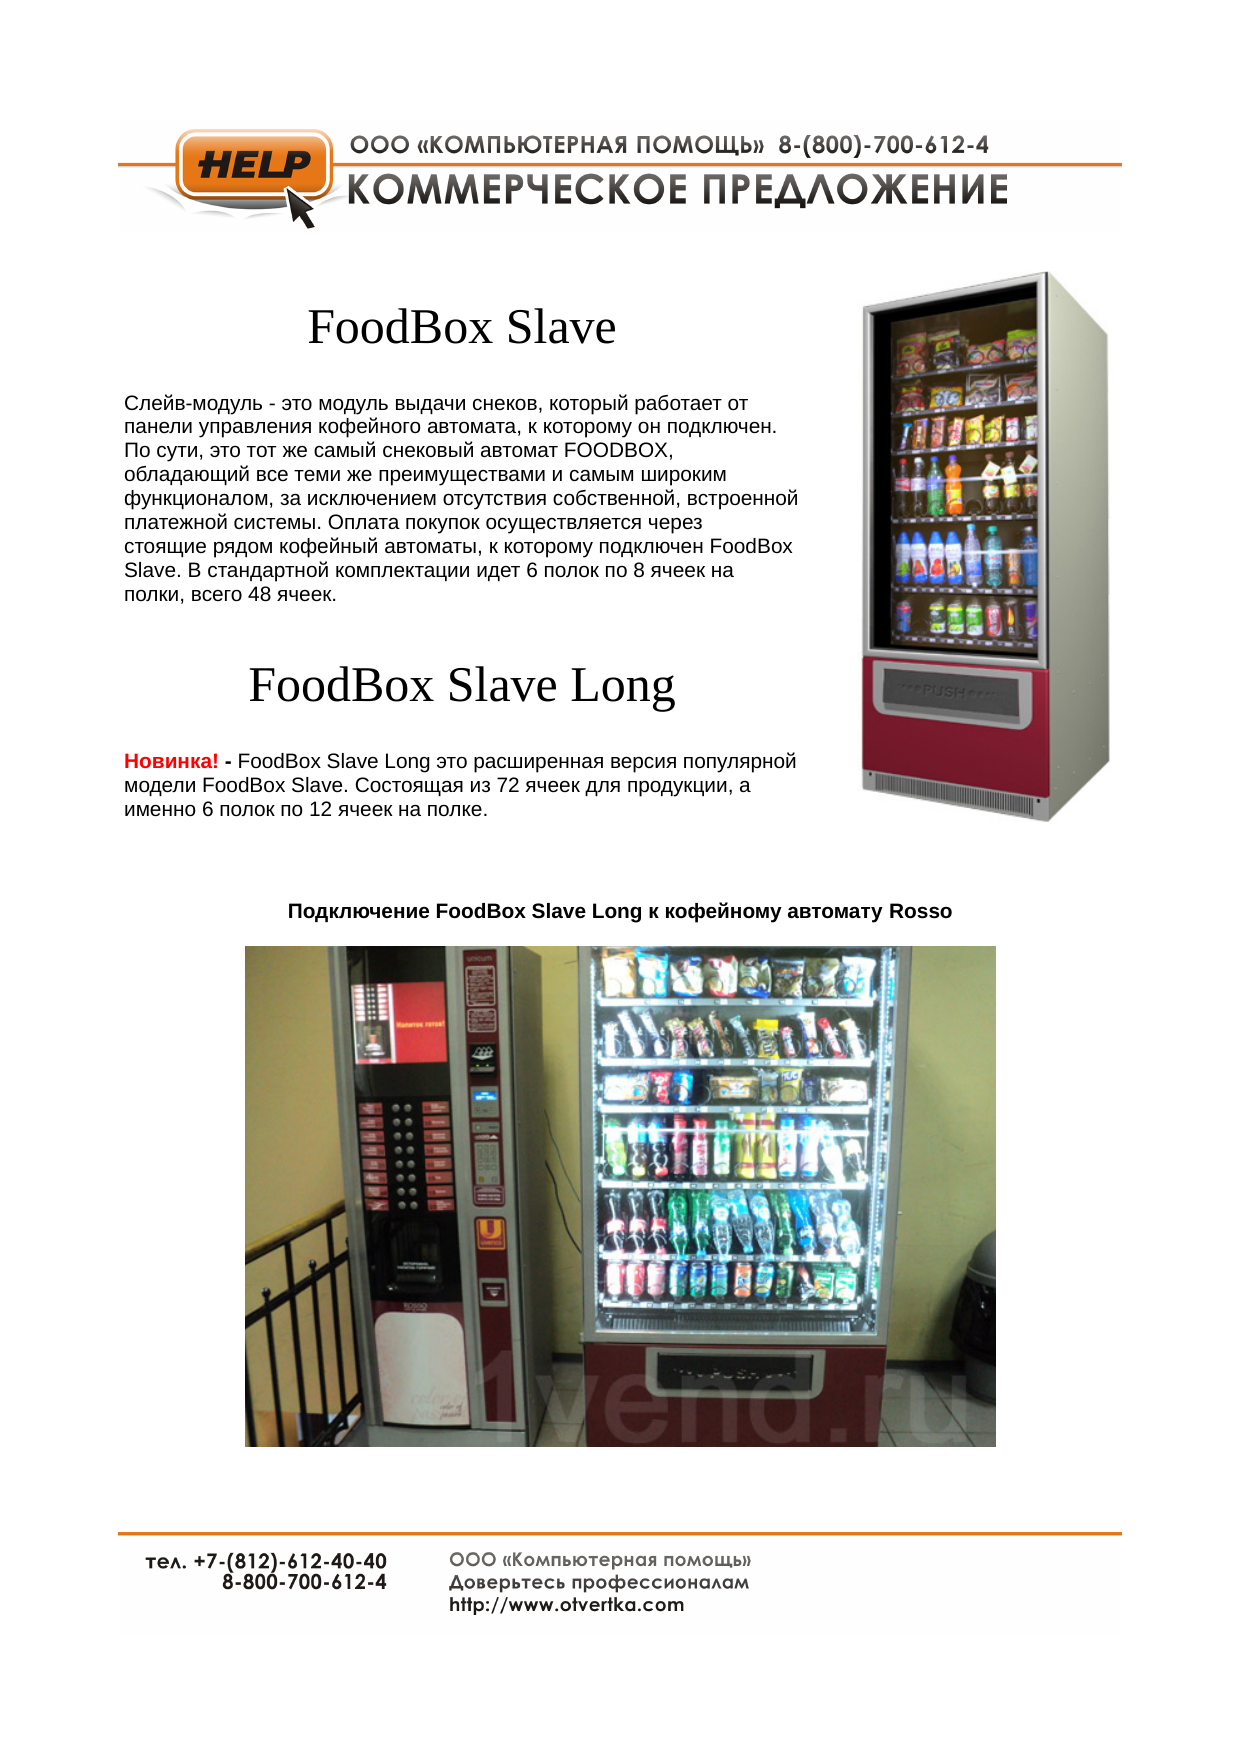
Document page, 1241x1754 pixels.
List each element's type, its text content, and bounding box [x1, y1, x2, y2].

picture [245, 946, 996, 1447]
text Подключение FoodBox Slave Long к кофейному автомату Rosso [118, 898, 1122, 922]
picture [857, 271, 1112, 823]
picture [118, 1532, 1122, 1636]
table_cell FoodBox Slave Слейв-модуль - это модуль выдачи снеков, который работает от панели управления кофейного автомата, к которому он подключен. По сути, это тот же самый снековый автомат FOODBOX, обладающий все теми же преимуществами и самым широким функционалом, за исключением отсутствия собственной, встроенной платежной системы. Оплата покупок осуществляется через стоящие рядом кофейный автоматы, к которому подключен FoodBox Slave. В стандартной комплектации идет 6 полок по 8 ячеек на полки, всего 48 ячеек. FoodBox Slave Long Новинка! - FoodBox Slave Long это расширенная версия популярной модели FoodBox Slave. Состоящая из 72 ячеек для продукции, а именно 6 полок по 12 ячеек на полке. [118, 266, 806, 874]
table_cell [806, 266, 1122, 874]
picture [118, 118, 1122, 233]
